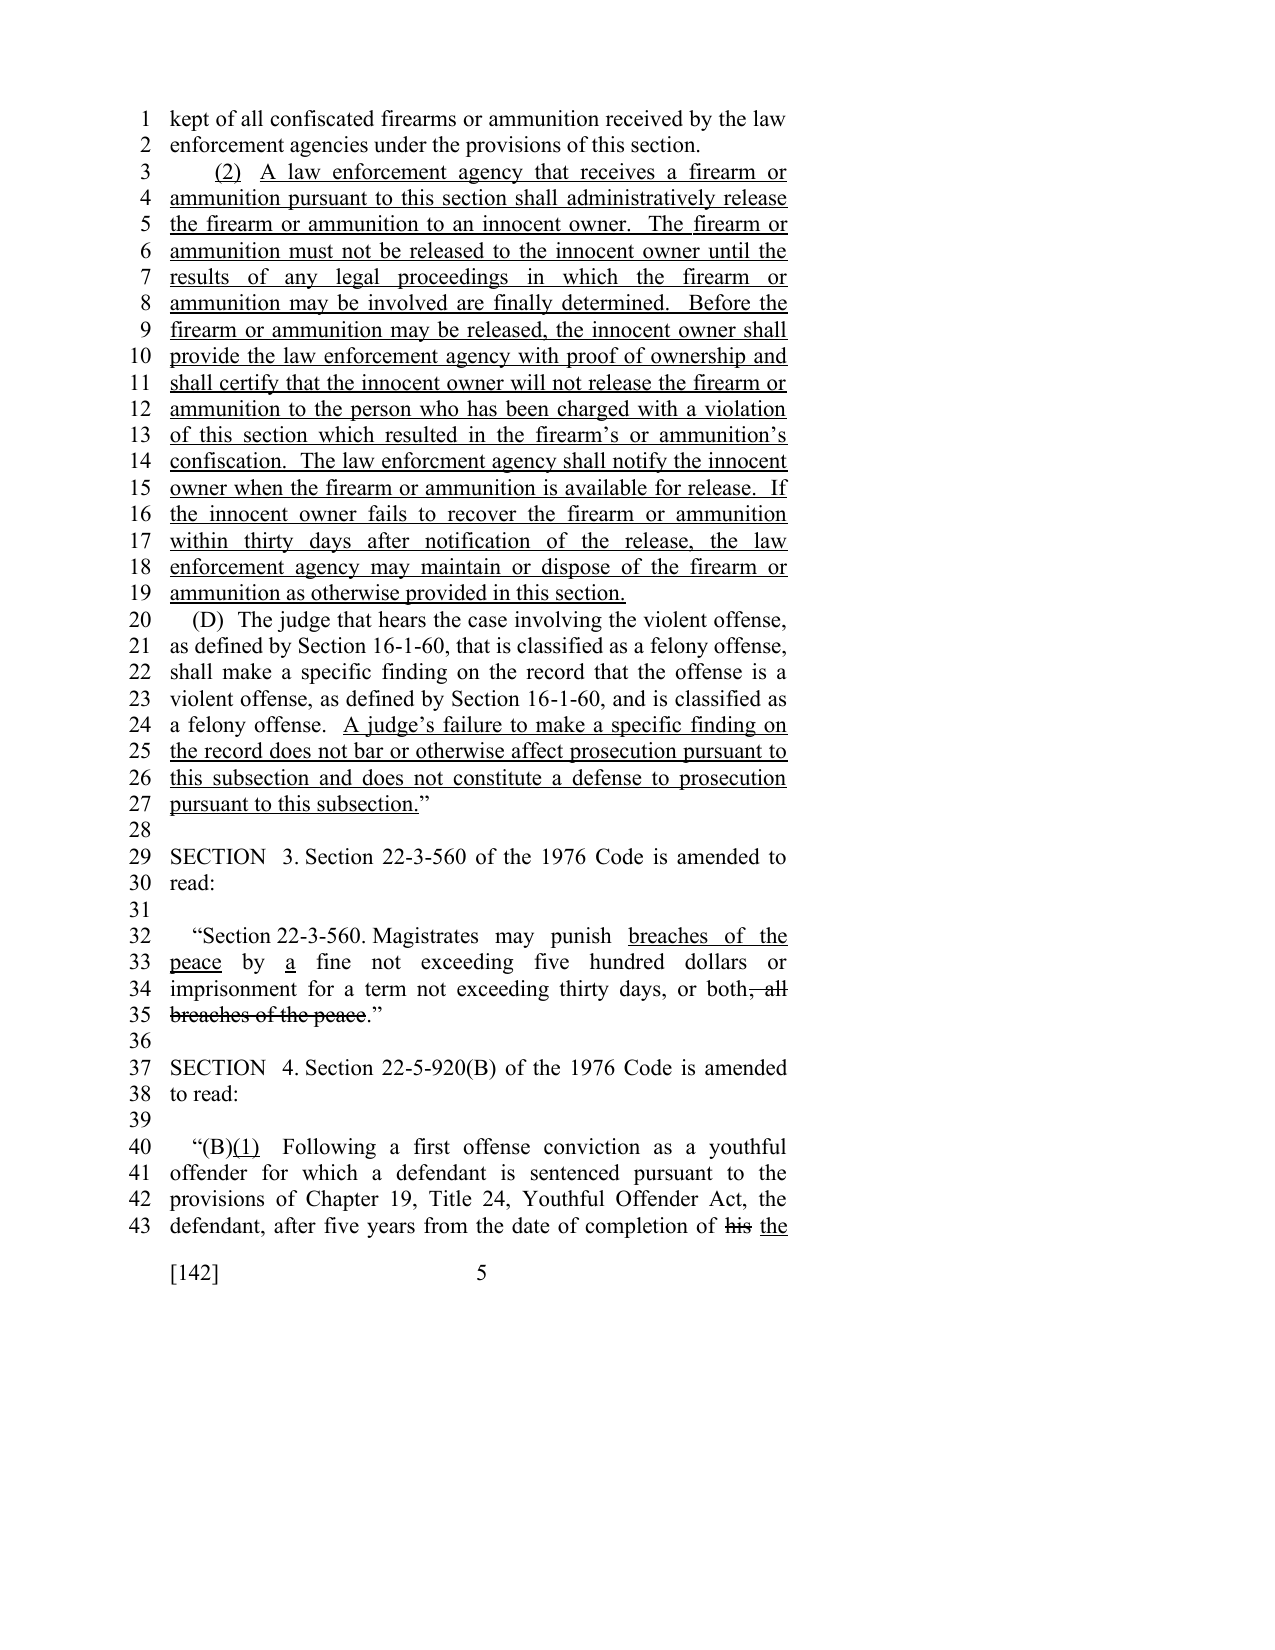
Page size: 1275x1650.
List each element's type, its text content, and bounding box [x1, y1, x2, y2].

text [169, 105, 787, 158]
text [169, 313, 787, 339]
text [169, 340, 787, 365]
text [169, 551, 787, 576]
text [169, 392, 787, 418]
text (D) The judge that hears the case involving the violent offense, as defined by Section 16-1-60, that is classified as a felony offense, shall make a specific finding on the record that the offense is a violent offense, as defined by Section 16-1-60, and is classified as a felony offense. A judge’s failure to make a specific finding on the record does not bar or otherwise affect prosecution pursuant to this subsection and does not constitute a defense to prosecution pursuant to this subsection.” [169, 606, 787, 760]
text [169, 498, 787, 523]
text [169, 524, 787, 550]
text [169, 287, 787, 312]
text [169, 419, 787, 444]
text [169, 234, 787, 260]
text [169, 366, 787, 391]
text “Section 22-3-560. Magistrates may punish breaches of the peace by a fine not exceeding five hundred dollars or imprisonment for a term not exceeding thirty days, or both, all breaches of the peace.” [169, 922, 787, 1027]
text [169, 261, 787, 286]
text SECTION 3. Section 22-3-560 of the 1976 Code is amended to read: [169, 843, 787, 896]
text SECTION 4. Section 22-5-920(B) of the 1976 Code is amended to read: [169, 1054, 787, 1106]
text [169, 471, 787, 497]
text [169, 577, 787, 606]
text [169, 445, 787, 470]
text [169, 1133, 787, 1238]
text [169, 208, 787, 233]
